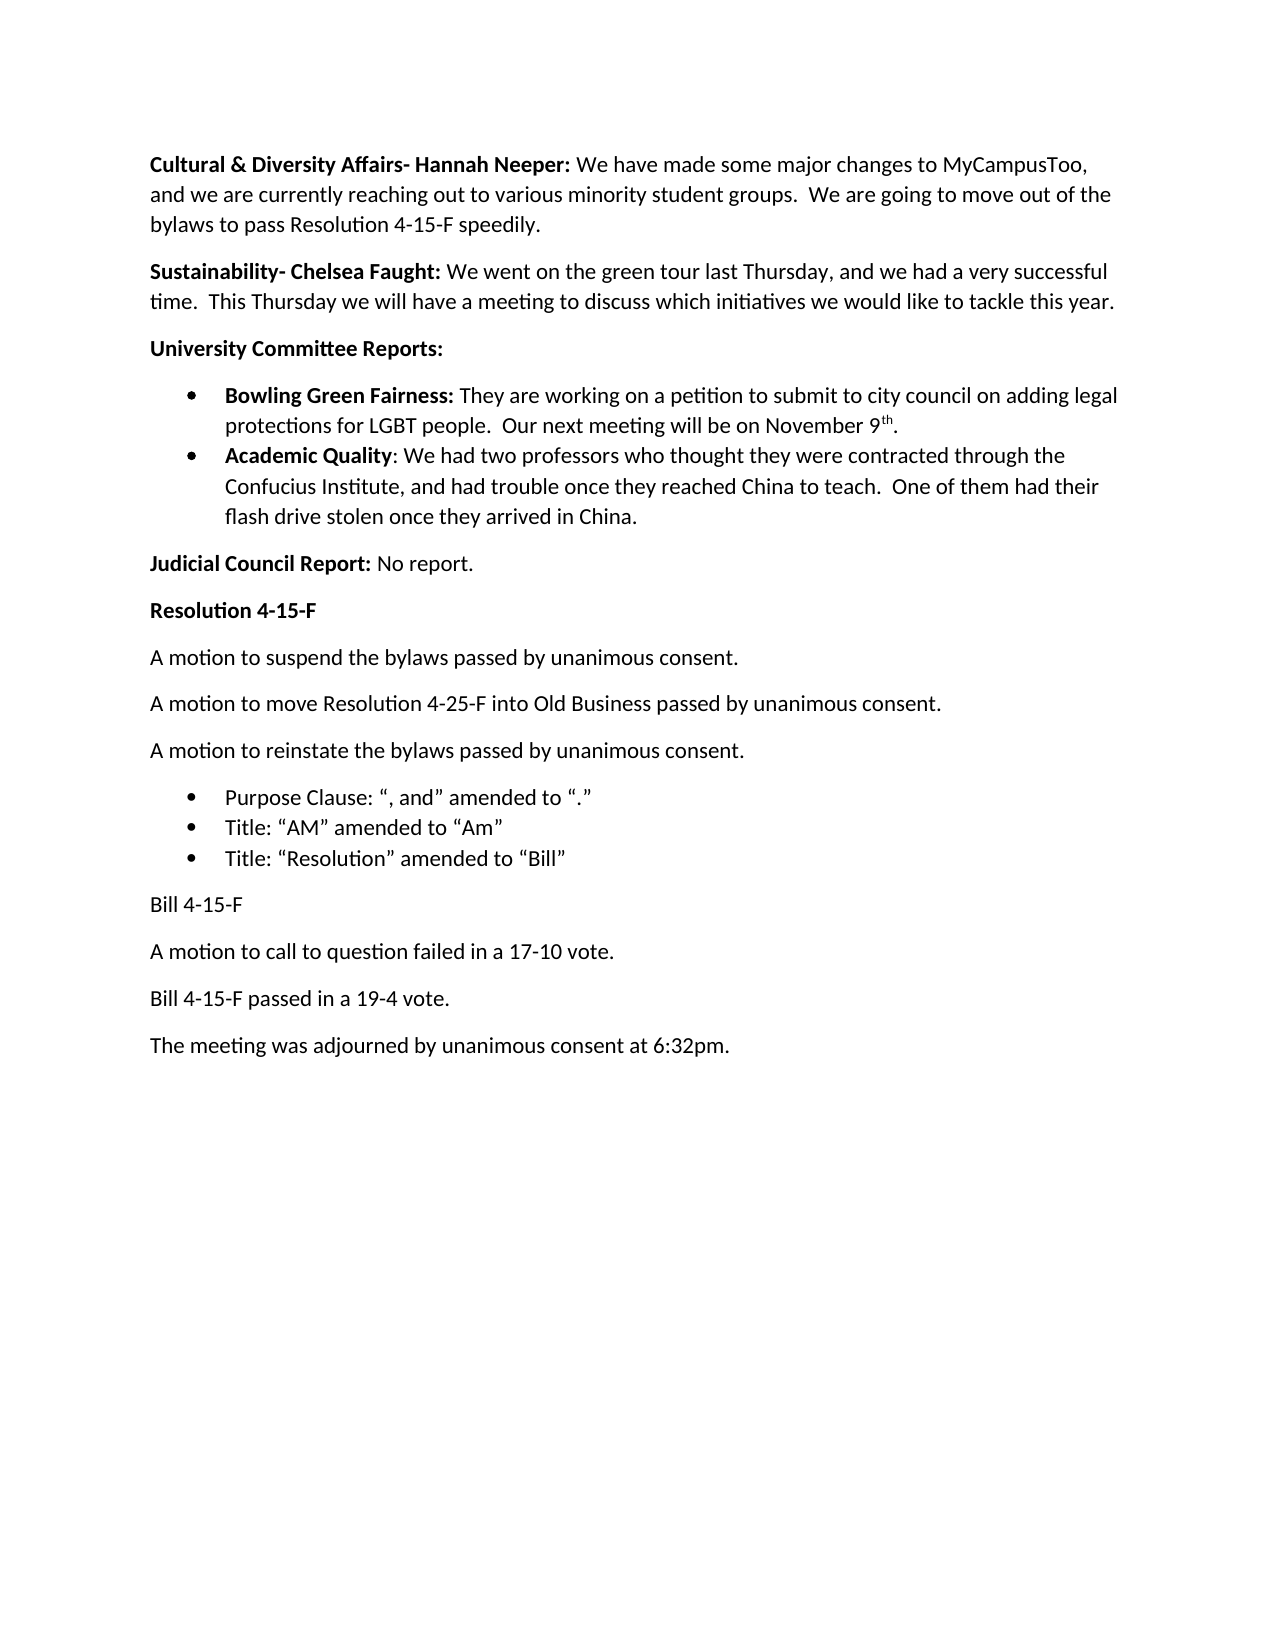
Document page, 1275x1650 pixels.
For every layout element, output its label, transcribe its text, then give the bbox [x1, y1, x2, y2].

text Cultural & Diversity Affairs- Hannah Neeper: We have made some major changes to MyCampusToo, and we are currently reaching out to various minority student groups. We are going to move out of the bylaws to pass Resolution 4-15-F speedily. [150, 150, 1125, 238]
list Bowling Green Fairness: They are working on a petition to submit to city council on adding legal protections for LGBT people. Our next meeting will be on November 9th. [187, 381, 1125, 439]
text The meeting was adjourned by unanimous consent at 6:32pm. [150, 1031, 1125, 1059]
text A motion to reinstate the bylaws passed by unanimous consent. [150, 736, 1125, 764]
text A motion to move Resolution 4-25-F into Old Business passed by unanimous consent. [150, 689, 1125, 718]
text A motion to suspend the bylaws passed by unanimous consent. [150, 643, 1125, 671]
list Purpose Clause: “, and” amended to “.” [187, 783, 1125, 811]
text A motion to call to question failed in a 17-10 vote. [150, 937, 1125, 966]
text Sustainability- Chelsea Faught: We went on the green tour last Thursday, and we had a very successful time. This Thursday we will have a meeting to discuss which initiatives we would like to tackle this year. [150, 257, 1125, 316]
text Bill 4-15-F passed in a 19-4 vote. [150, 984, 1125, 1012]
text Judicial Council Report: No report. [150, 549, 1125, 577]
list Title: “AM” amended to “Am” [187, 813, 1125, 842]
list Academic Quality: We had two professors who thought they were contracted through the Confucius Institute, and had trouble once they reached China to teach. One of them had their flash drive stolen once they arrived in China. [187, 442, 1125, 530]
list Title: “Resolution” amended to “Bill” [187, 844, 1125, 872]
text University Committee Reports: [150, 334, 1125, 362]
text Resolution 4-15-F [150, 596, 1125, 624]
text Bill 4-15-F [150, 891, 1125, 919]
